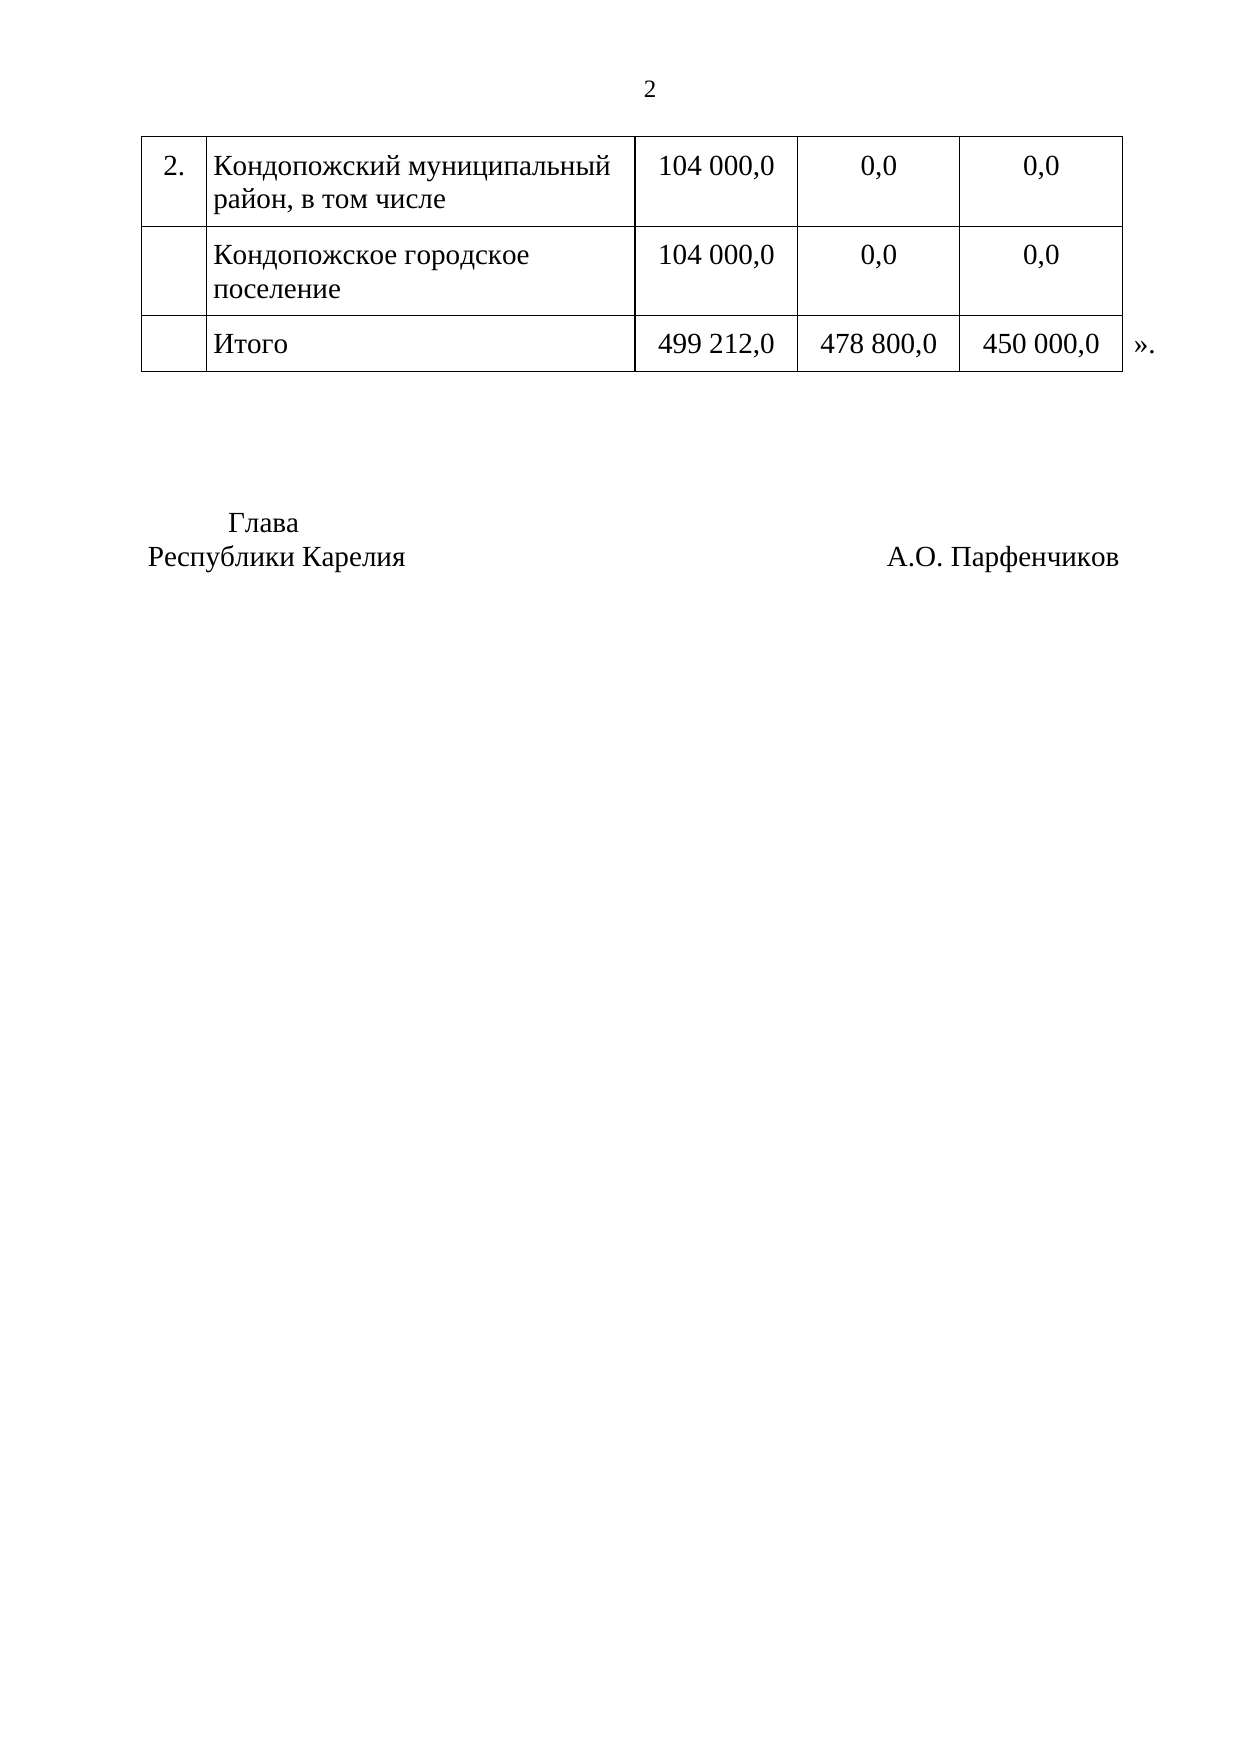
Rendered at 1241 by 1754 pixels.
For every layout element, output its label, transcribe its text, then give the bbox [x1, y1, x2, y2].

table_cell Кондопожское городское поселение [207, 227, 634, 315]
table_cell Кондопожский муниципальный район, в том числе [207, 137, 634, 226]
table_cell 450 000,0 [960, 316, 1122, 371]
table_cell 478 800,0 [798, 316, 959, 371]
table_cell ». [1123, 315, 1167, 371]
text Республики Карелия А.О. Парфенчиков [148, 539, 1152, 573]
table_cell 499 212,0 [636, 316, 797, 371]
table_cell 2. [142, 137, 206, 226]
table_cell [142, 227, 206, 315]
text Глава [148, 506, 1152, 539]
table_cell [142, 316, 206, 371]
table_cell 0,0 [798, 227, 959, 315]
table_cell 0,0 [960, 137, 1122, 226]
table_cell 104 000,0 [636, 137, 797, 226]
table_cell 0,0 [798, 137, 959, 226]
table_cell Итого [207, 316, 634, 371]
table_cell 104 000,0 [636, 227, 797, 315]
table_cell 0,0 [960, 227, 1122, 315]
